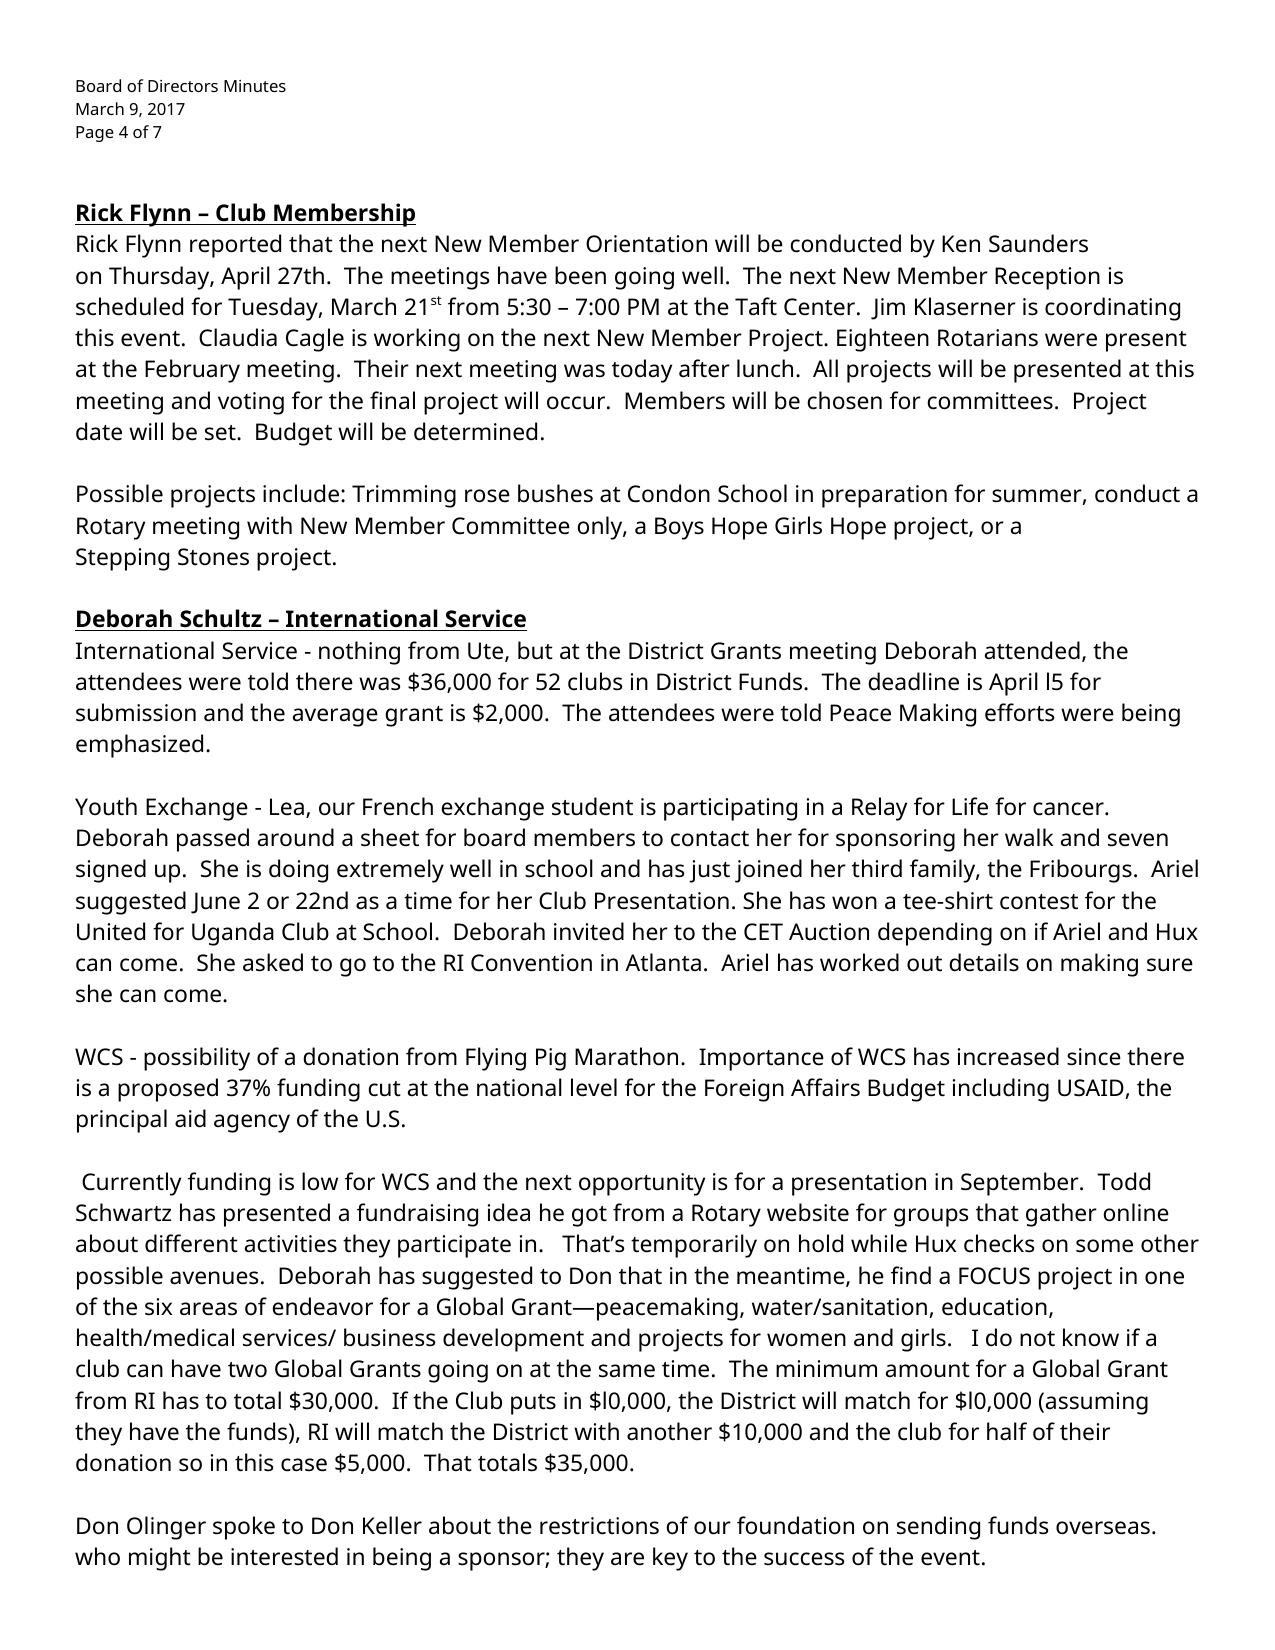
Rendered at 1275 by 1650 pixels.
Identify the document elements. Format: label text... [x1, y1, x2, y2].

text on Thursday, April 27th. The meetings have been going well. The next New Member Reception is scheduled for Tuesday, March 21st from 5:30 – 7:00 PM at the Taft Center. Jim Klaserner is coordinating this event. Claudia Cagle is working on the next New Member Project. Eighteen Rotarians were present at the February meeting. Their next meeting was today after lunch. All projects will be presented at this meeting and voting for the final project will occur. Members will be chosen for committees. Project date will be set. Budget will be determined. [75, 259, 1200, 447]
text Rick Flynn reported that the next New Member Orientation will be conducted by Ken Saunders [75, 228, 1200, 259]
text International Service - nothing from Ute, but at the District Grants meeting Deborah attended, the attendees were told there was $36,000 for 52 clubs in District Funds. The deadline is April l5 for submission and the average grant is $2,000. The attendees were told Peace Making efforts were being emphasized. [75, 634, 1200, 759]
text who might be interested in being a sponsor; they are key to the success of the event. [75, 1541, 1200, 1572]
text Possible projects include: Trimming rose bushes at Condon School in preparation for summer, conduct a Rotary meeting with New Member Committee only, a Boys Hope Girls Hope project, or a [75, 478, 1200, 541]
text WCS - possibility of a donation from Flying Pig Marathon. Importance of WCS has increased since there is a proposed 37% funding cut at the national level for the Foreign Affairs Budget including USAID, the principal aid agency of the U.S. [75, 1041, 1200, 1134]
text Don Olinger spoke to Don Keller about the restrictions of our foundation on sending funds overseas. [75, 1509, 1200, 1541]
text Rick Flynn – Club Membership [75, 197, 1200, 228]
text Stepping Stones project. [75, 541, 1200, 572]
text Currently funding is low for WCS and the next opportunity is for a presentation in September. Todd Schwartz has presented a fundraising idea he got from a Rotary website for groups that gather online about different activities they participate in. That’s temporarily on hold while Hux checks on some other possible avenues. Deborah has suggested to Don that in the meantime, he find a FOCUS project in one of the six areas of endeavor for a Global Grant—peacemaking, water/sanitation, education, health/medical services/ business development and projects for women and girls. I do not know if a club can have two Global Grants going on at the same time. The minimum amount for a Global Grant from RI has to total $30,000. If the Club puts in $l0,000, the District will match for $l0,000 (assuming they have the funds), RI will match the District with another $10,000 and the club for half of their donation so in this case $5,000. That totals $35,000. [75, 1166, 1200, 1478]
text Youth Exchange - Lea, our French exchange student is participating in a Relay for Life for cancer. Deborah passed around a sheet for board members to contact her for sponsoring her walk and seven signed up. She is doing extremely well in school and has just joined her third family, the Fribourgs. Ariel suggested June 2 or 22nd as a time for her Club Presentation. She has won a tee-shirt contest for the United for Uganda Club at School. Deborah invited her to the CET Auction depending on if Ariel and Hux can come. She asked to go to the RI Convention in Atlanta. Ariel has worked out details on making sure she can come. [75, 791, 1200, 1009]
text Deborah Schultz – International Service [75, 603, 1200, 634]
